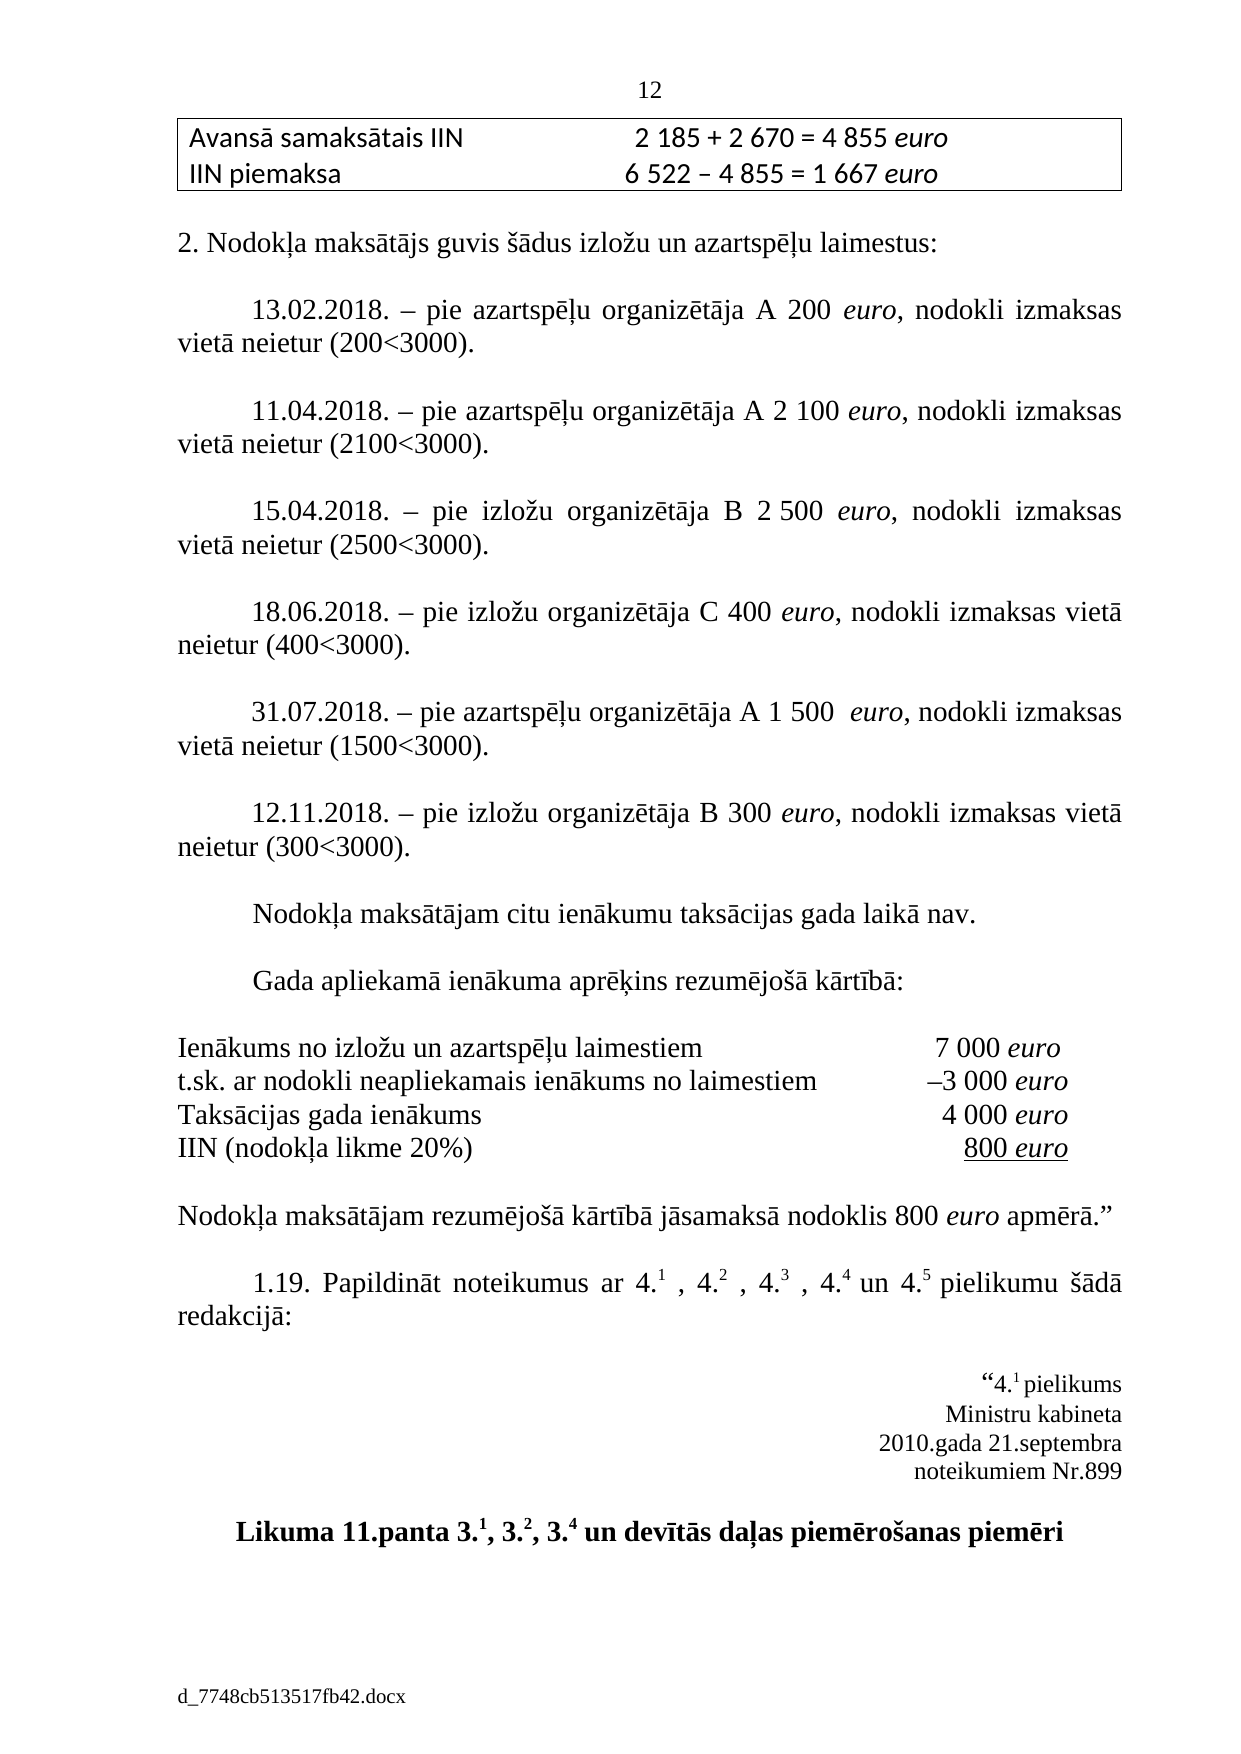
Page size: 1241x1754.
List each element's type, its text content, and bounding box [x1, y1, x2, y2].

text 2. Nodokļa maksātājs guvis šādus izložu un azartspēļu laimestus: [177, 225, 1122, 258]
text noteikumiem Nr.899 [177, 1456, 1122, 1485]
text Gada apliekamā ienākuma aprēķins rezumējošā kārtībā: [252, 963, 1122, 996]
text Nodokļa maksātājam citu ienākumu taksācijas gada laikā nav. [252, 896, 1122, 929]
text t.sk. ar nodokli neapliekamais ienākums no laimestiem –3 000 euro [177, 1063, 1122, 1097]
text “4.1 pielikums [177, 1365, 1122, 1399]
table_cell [178, 119, 1121, 190]
text 31.07.2018. – pie azartspēļu organizētāja A 1 500 euro, nodokli izmaksas vietā neietur (1500<3000). [177, 694, 1122, 762]
text 1.19. Papildināt noteikumus ar 4.1 , 4.2 , 4.3 , 4.4 un 4.5 pielikumu šādā redakcijā: [177, 1265, 1122, 1332]
text Ministru kabineta [177, 1399, 1122, 1428]
text 15.04.2018. – pie izložu organizētāja B 2 500 euro, nodokli izmaksas vietā neietur (2500<3000). [177, 493, 1122, 560]
text IIN (nodokļa likme 20%) 800 euro [177, 1131, 1122, 1164]
text Likuma 11.panta 3.1, 3.2, 3.4 un devītās daļas piemērošanas piemēri [177, 1514, 1122, 1547]
text 11.04.2018. – pie azartspēļu organizētāja A 2 100 euro, nodokli izmaksas vietā neietur (2100<3000). [177, 393, 1122, 460]
text Taksācijas gada ienākums 4 000 euro [177, 1097, 1122, 1131]
text 2010.gada 21.septembra [177, 1428, 1122, 1456]
text 18.06.2018. – pie izložu organizētāja C 400 euro, nodokli izmaksas vietā neietur (400<3000). [177, 594, 1122, 661]
text 13.02.2018. – pie azartspēļu organizētāja A 200 euro, nodokli izmaksas vietā neietur (200<3000). [177, 292, 1122, 359]
text 12.11.2018. – pie izložu organizētāja B 300 euro, nodokli izmaksas vietā neietur (300<3000). [177, 795, 1122, 862]
text Ienākums no izložu un azartspēļu laimestiem 7 000 euro [177, 1030, 1122, 1063]
text Nodokļa maksātājam rezumējošā kārtībā jāsamaksā nodoklis 800 euro apmērā.” [177, 1198, 1122, 1231]
